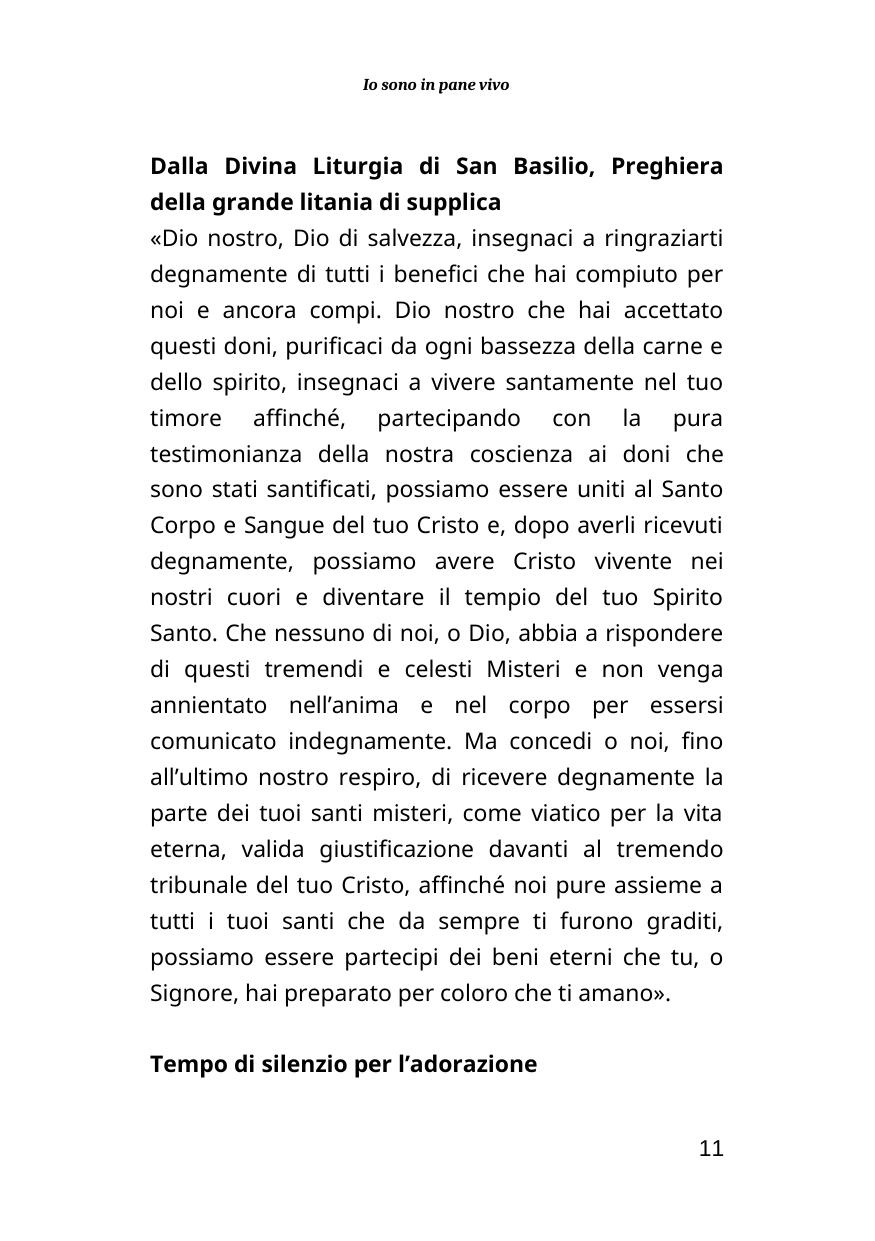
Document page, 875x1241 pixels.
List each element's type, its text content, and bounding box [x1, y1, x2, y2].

text Dalla Divina Liturgia di San Basilio, Preghiera della grande litania di supplica [150, 150, 724, 217]
text Tempo di silenzio per l’adorazione [150, 1048, 724, 1080]
text «Dio nostro, Dio di salvezza, insegnaci a ringraziarti degnamente di tutti i benefici che hai compiuto per noi e ancora compi. Dio nostro che hai accettato questi doni, purificaci da ogni bassezza della carne e dello spirito, insegnaci a vivere santamente nel tuo timore affinché, partecipando con la pura testimonianza della nostra coscienza ai doni che sono stati santificati, possiamo essere uniti al Santo Corpo e Sangue del tuo Cristo e, dopo averli ricevuti degnamente, possiamo avere Cristo vivente nei nostri cuori e diventare il tempio del tuo Spirito Santo. Che nessuno di noi, o Dio, abbia a rispondere di questi tremendi e celesti Misteri e non venga annientato nell’anima e nel corpo per essersi comunicato indegnamente. Ma concedi o noi, fino all’ultimo nostro respiro, di ricevere degnamente la parte dei tuoi santi misteri, come viatico per la vita eterna, valida giustificazione davanti al tremendo tribunale del tuo Cristo, affinché noi pure assieme a tutti i tuoi santi che da sempre ti furono graditi, possiamo essere partecipi dei beni eterni che tu, o Signore, hai preparato per coloro che ti amano». [150, 222, 724, 1008]
